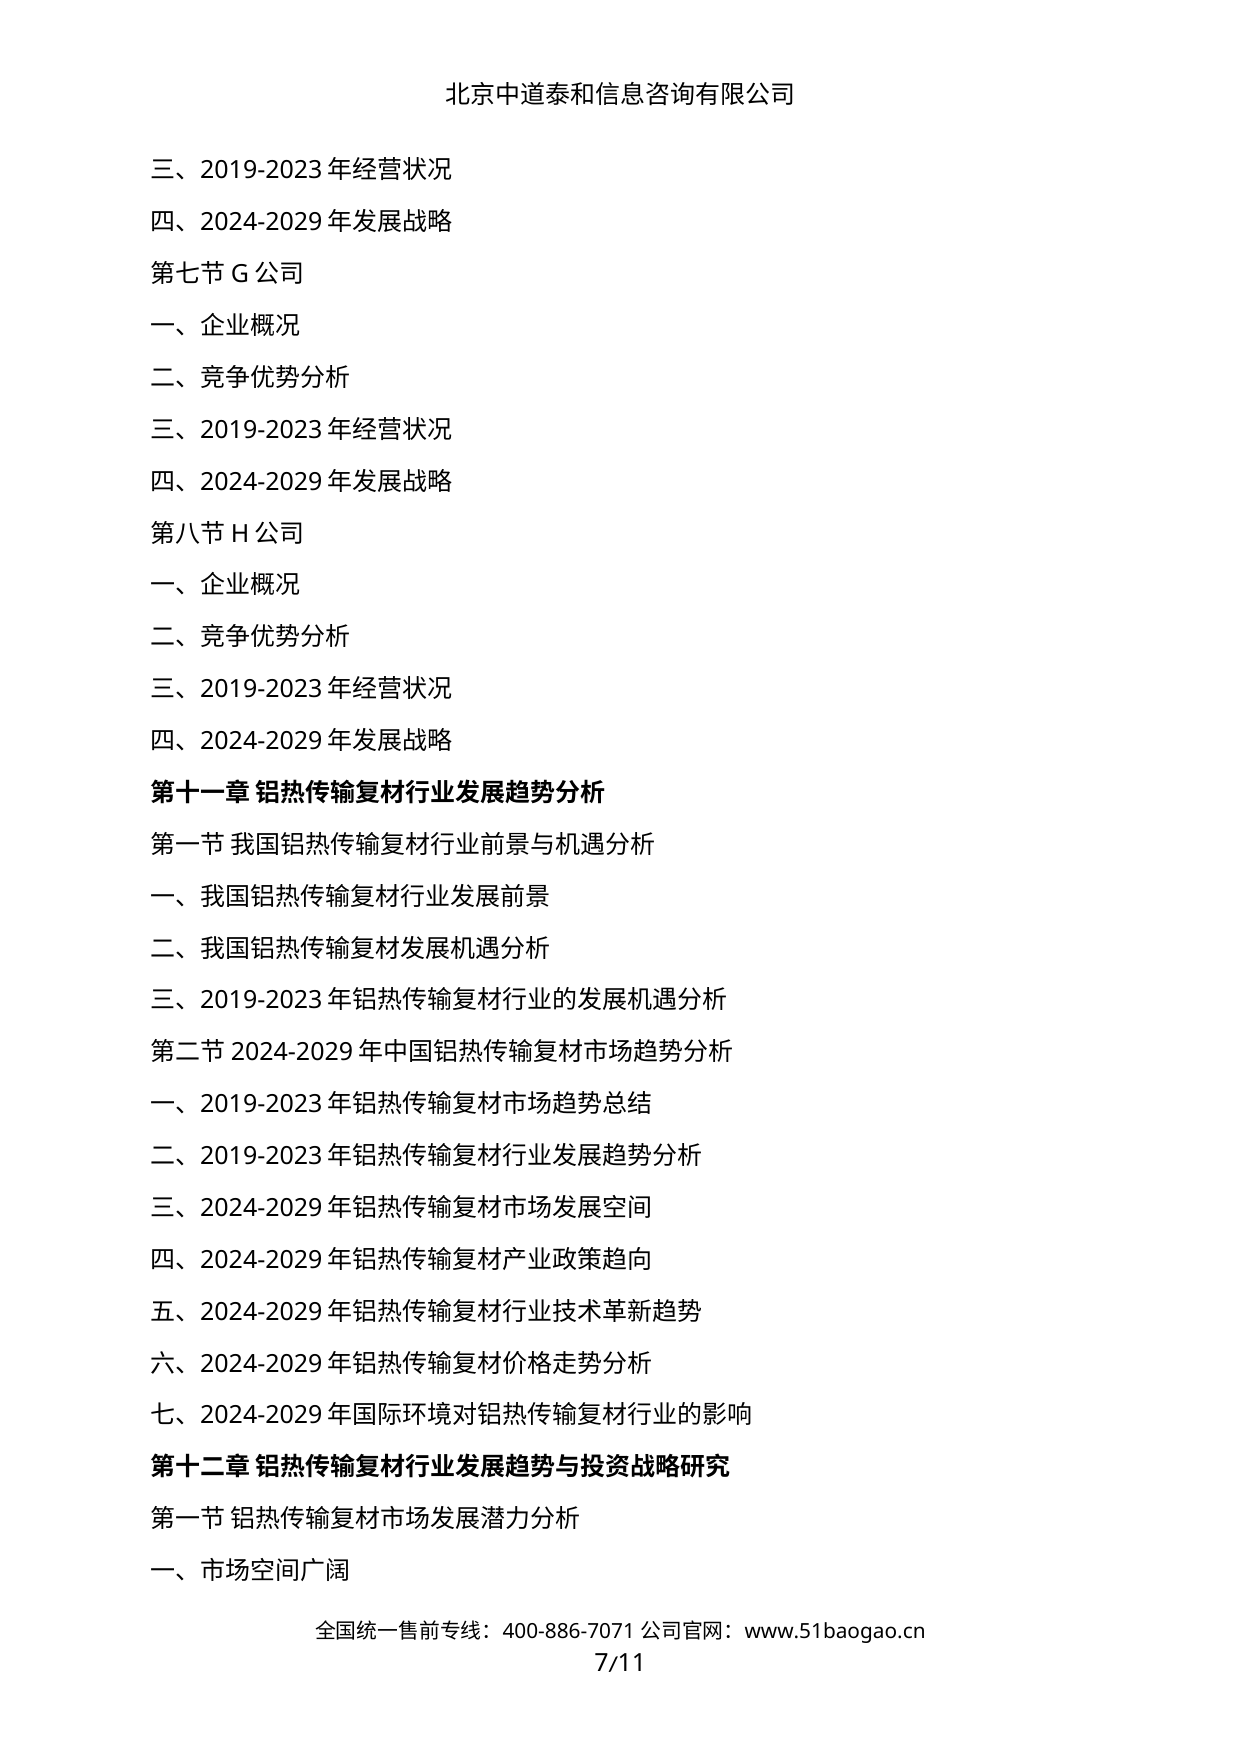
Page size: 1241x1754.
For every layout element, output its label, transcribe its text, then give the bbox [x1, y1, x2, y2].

text 第一节 我国铝热传输复材行业前景与机遇分析 [150, 824, 1090, 861]
text 三、2024-2029年铝热传输复材市场发展空间 [150, 1187, 1090, 1224]
text 第十二章 铝热传输复材行业发展趋势与投资战略研究 [150, 1447, 1090, 1483]
text 二、我国铝热传输复材发展机遇分析 [150, 928, 1090, 964]
text 二、竞争优势分析 [150, 357, 1090, 394]
text 四、2024-2029年发展战略 [150, 721, 1090, 757]
text 一、企业概况 [150, 565, 1090, 601]
text 三、2019-2023年经营状况 [150, 409, 1090, 446]
text 一、市场空间广阔 [150, 1551, 1090, 1587]
text 第一节 铝热传输复材市场发展潜力分析 [150, 1499, 1090, 1535]
text 第二节 2024-2029年中国铝热传输复材市场趋势分析 [150, 1032, 1090, 1068]
text 三、2019-2023年铝热传输复材行业的发展机遇分析 [150, 980, 1090, 1016]
text 四、2024-2029年铝热传输复材产业政策趋向 [150, 1239, 1090, 1276]
text 四、2024-2029年发展战略 [150, 461, 1090, 497]
text 五、2024-2029年铝热传输复材行业技术革新趋势 [150, 1291, 1090, 1327]
text 四、2024-2029年发展战略 [150, 202, 1090, 238]
text 三、2019-2023年经营状况 [150, 150, 1090, 186]
text 第十一章 铝热传输复材行业发展趋势分析 [150, 772, 1090, 809]
text 七、2024-2029年国际环境对铝热传输复材行业的影响 [150, 1395, 1090, 1431]
text 一、2019-2023年铝热传输复材市场趋势总结 [150, 1084, 1090, 1120]
text 二、2019-2023年铝热传输复材行业发展趋势分析 [150, 1136, 1090, 1172]
text 第七节 G公司 [150, 254, 1090, 290]
text 二、竞争优势分析 [150, 617, 1090, 653]
text 一、企业概况 [150, 306, 1090, 342]
text 一、我国铝热传输复材行业发展前景 [150, 876, 1090, 912]
text 六、2024-2029年铝热传输复材价格走势分析 [150, 1343, 1090, 1379]
text 第八节 H公司 [150, 513, 1090, 549]
text 三、2019-2023年经营状况 [150, 669, 1090, 705]
